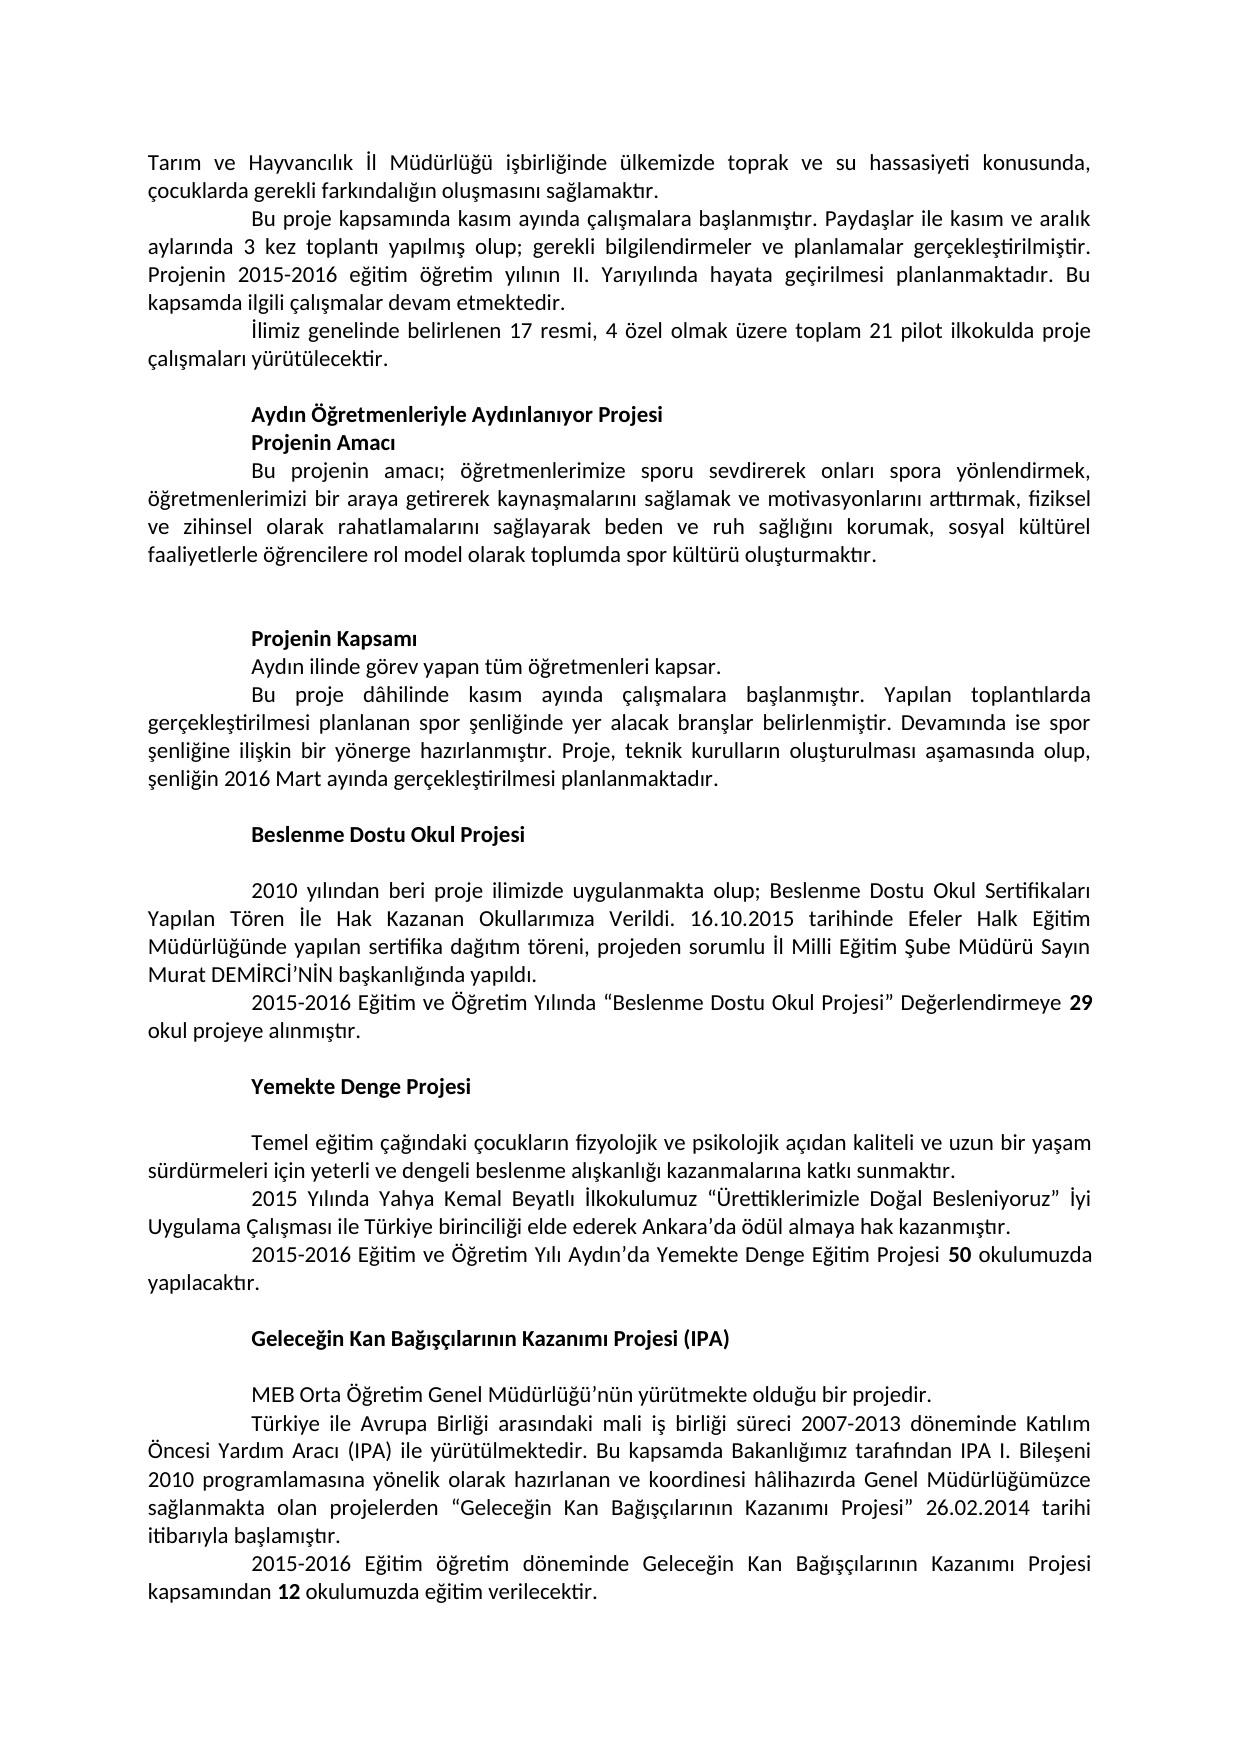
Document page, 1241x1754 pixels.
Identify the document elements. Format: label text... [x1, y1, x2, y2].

text Temel eğitim çağındaki çocukların fizyolojik ve psikolojik açıdan kaliteli ve uzun bir yaşam sürdürmeleri için yeterli ve dengeli beslenme alışkanlığı kazanmalarına katkı sunmaktır. [148, 1128, 1092, 1184]
text Projenin Kapsamı [148, 624, 1092, 652]
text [148, 148, 1092, 204]
text Yemekte Denge Projesi [148, 1072, 1092, 1100]
text 2015-2016 Eğitim ve Öğretim Yılında “Beslenme Dostu Okul Projesi” Değerlendirmeye 29 okul projeye alınmıştır. [148, 988, 1092, 1044]
text 2015 Yılında Yahya Kemal Beyatlı İlkokulumuz “Ürettiklerimizle Doğal Besleniyoruz” İyi Uygulama Çalışması ile Türkiye birinciliği elde ederek Ankara’da ödül almaya hak kazanmıştır. [148, 1184, 1092, 1241]
text 2010 yılından beri proje ilimizde uygulanmakta olup; Beslenme Dostu Okul Sertifikaları Yapılan Tören İle Hak Kazanan Okullarımıza Verildi. 16.10.2015 tarihinde Efeler Halk Eğitim Müdürlüğünde yapılan sertifika dağıtım töreni, projeden sorumlu İl Milli Eğitim Şube Müdürü Sayın Murat DEMİRCİ’NİN başkanlığında yapıldı. [148, 876, 1092, 988]
text 2015-2016 Eğitim öğretim döneminde Geleceğin Kan Bağışçılarının Kazanımı Projesi kapsamından 12 okulumuzda eğitim verilecektir. [148, 1549, 1092, 1605]
text 2015-2016 Eğitim ve Öğretim Yılı Aydın’da Yemekte Denge Eğitim Projesi 50 okulumuzda yapılacaktır. [148, 1241, 1092, 1297]
text Aydın Öğretmenleriyle Aydınlanıyor Projesi [148, 400, 1092, 428]
text Bu proje kapsamında kasım ayında çalışmalara başlanmıştır. Paydaşlar ile kasım ve aralık aylarında 3 kez toplantı yapılmış olup; gerekli bilgilendirmeler ve planlamalar gerçekleştirilmiştir. Projenin 2015-2016 eğitim öğretim yılının II. Yarıyılında hayata geçirilmesi planlanmaktadır. Bu kapsamda ilgili çalışmalar devam etmektedir. [148, 204, 1092, 316]
text Aydın ilinde görev yapan tüm öğretmenleri kapsar. [148, 652, 1092, 680]
text Türkiye ile Avrupa Birliği arasındaki mali iş birliği süreci 2007-2013 döneminde Katılım Öncesi Yardım Aracı (IPA) ile yürütülmektedir. Bu kapsamda Bakanlığımız tarafından IPA I. Bileşeni 2010 programlamasına yönelik olarak hazırlanan ve koordinesi hâlihazırda Genel Müdürlüğümüzce sağlanmakta olan projelerden “Geleceğin Kan Bağışçılarının Kazanımı Projesi” 26.02.2014 tarihi itibarıyla başlamıştır. [148, 1409, 1092, 1549]
text Bu projenin amacı; öğretmenlerimize sporu sevdirerek onları spora yönlendirmek, öğretmenlerimizi bir araya getirerek kaynaşmalarını sağlamak ve motivasyonlarını arttırmak, fiziksel ve zihinsel olarak rahatlamalarını sağlayarak beden ve ruh sağlığını korumak, sosyal kültürel faaliyetlerle öğrencilere rol model olarak toplumda spor kültürü oluşturmaktır. [148, 456, 1092, 568]
text MEB Orta Öğretim Genel Müdürlüğü’nün yürütmekte olduğu bir projedir. [148, 1381, 1092, 1409]
text Beslenme Dostu Okul Projesi [148, 820, 1092, 848]
text Geleceğin Kan Bağışçılarının Kazanımı Projesi (IPA) [148, 1324, 1092, 1353]
text İlimiz genelinde belirlenen 17 resmi, 4 özel olmak üzere toplam 21 pilot ilkokulda proje çalışmaları yürütülecektir. [148, 316, 1092, 372]
text Projenin Amacı [148, 428, 1092, 456]
text Bu proje dâhilinde kasım ayında çalışmalara başlanmıştır. Yapılan toplantılarda gerçekleştirilmesi planlanan spor şenliğinde yer alacak branşlar belirlenmiştir. Devamında ise spor şenliğine ilişkin bir yönerge hazırlanmıştır. Proje, teknik kurulların oluşturulması aşamasında olup, şenliğin 2016 Mart ayında gerçekleştirilmesi planlanmaktadır. [148, 680, 1092, 792]
